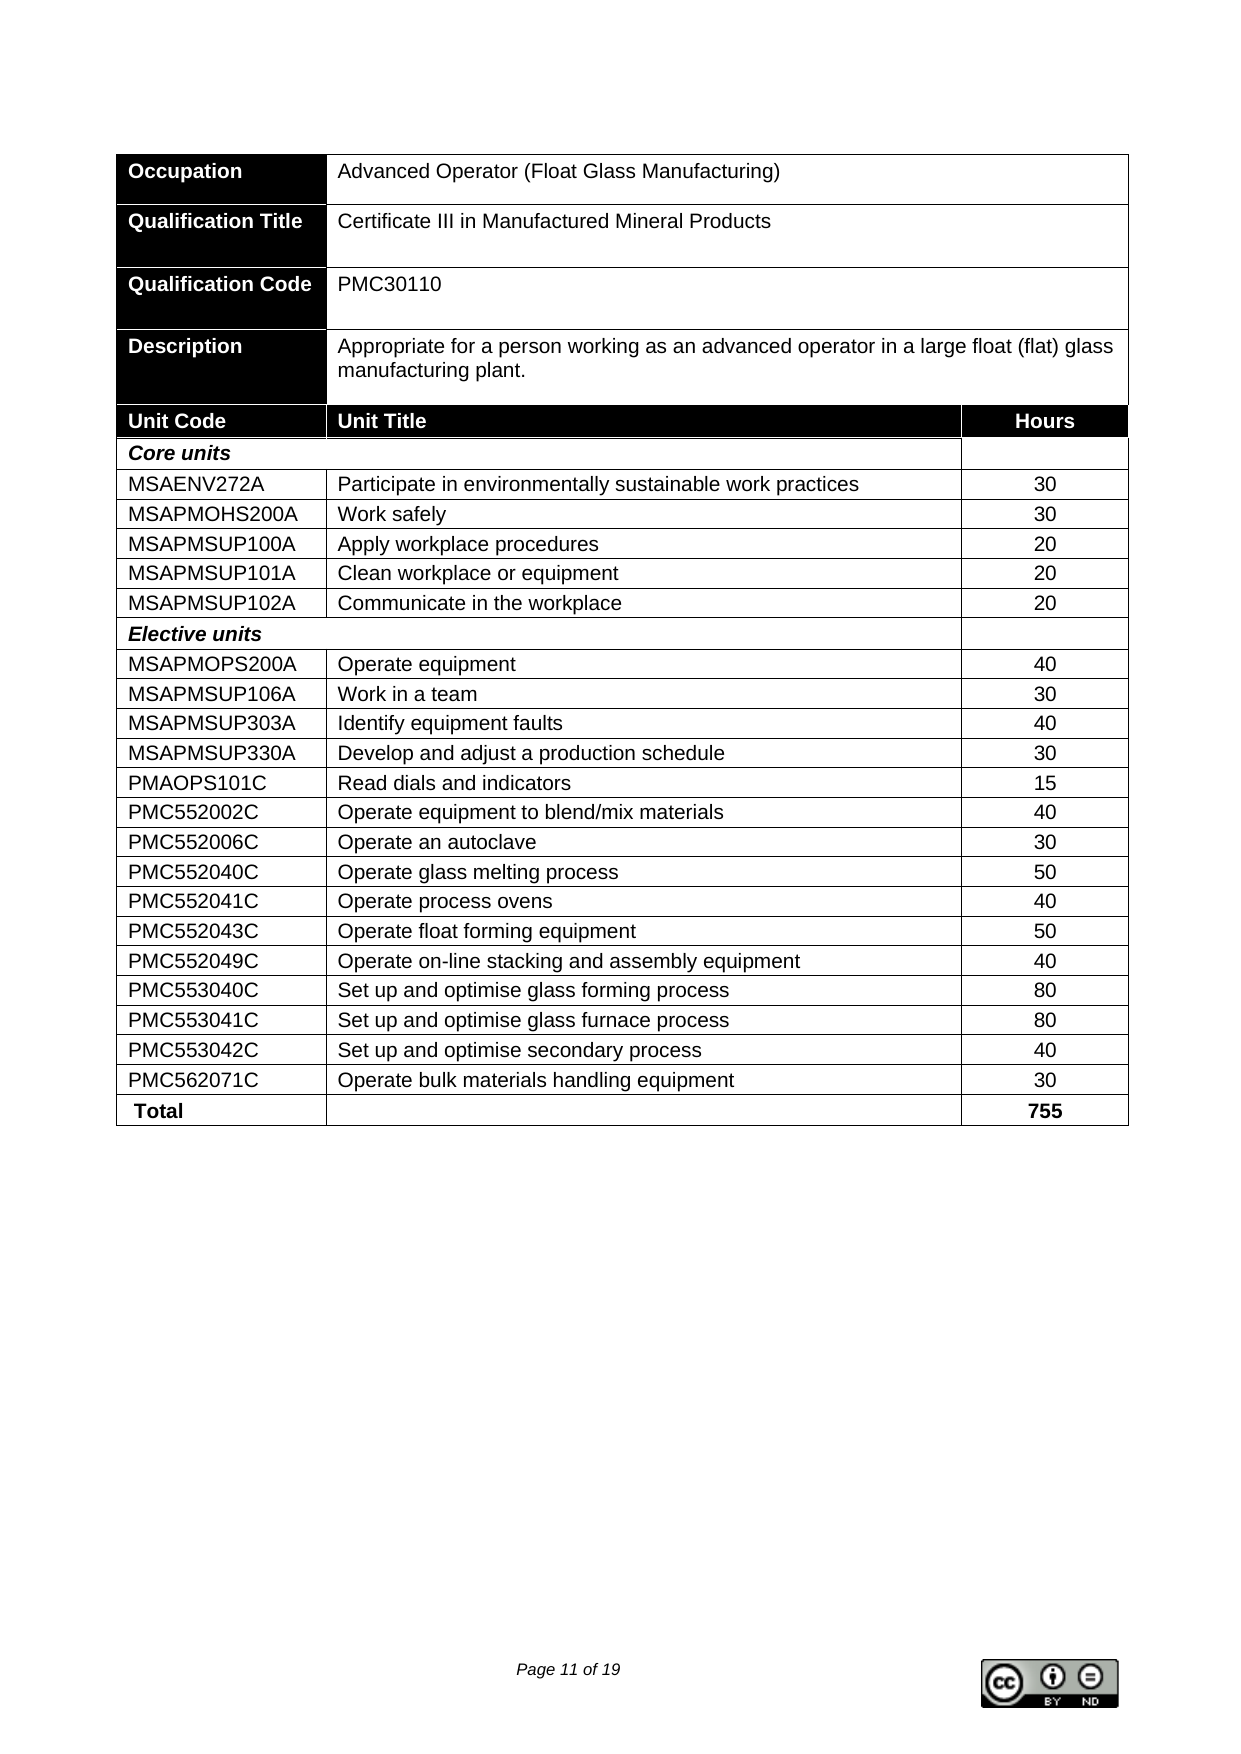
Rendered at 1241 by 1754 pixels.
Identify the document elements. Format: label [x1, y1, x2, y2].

picture [981, 1659, 1119, 1706]
